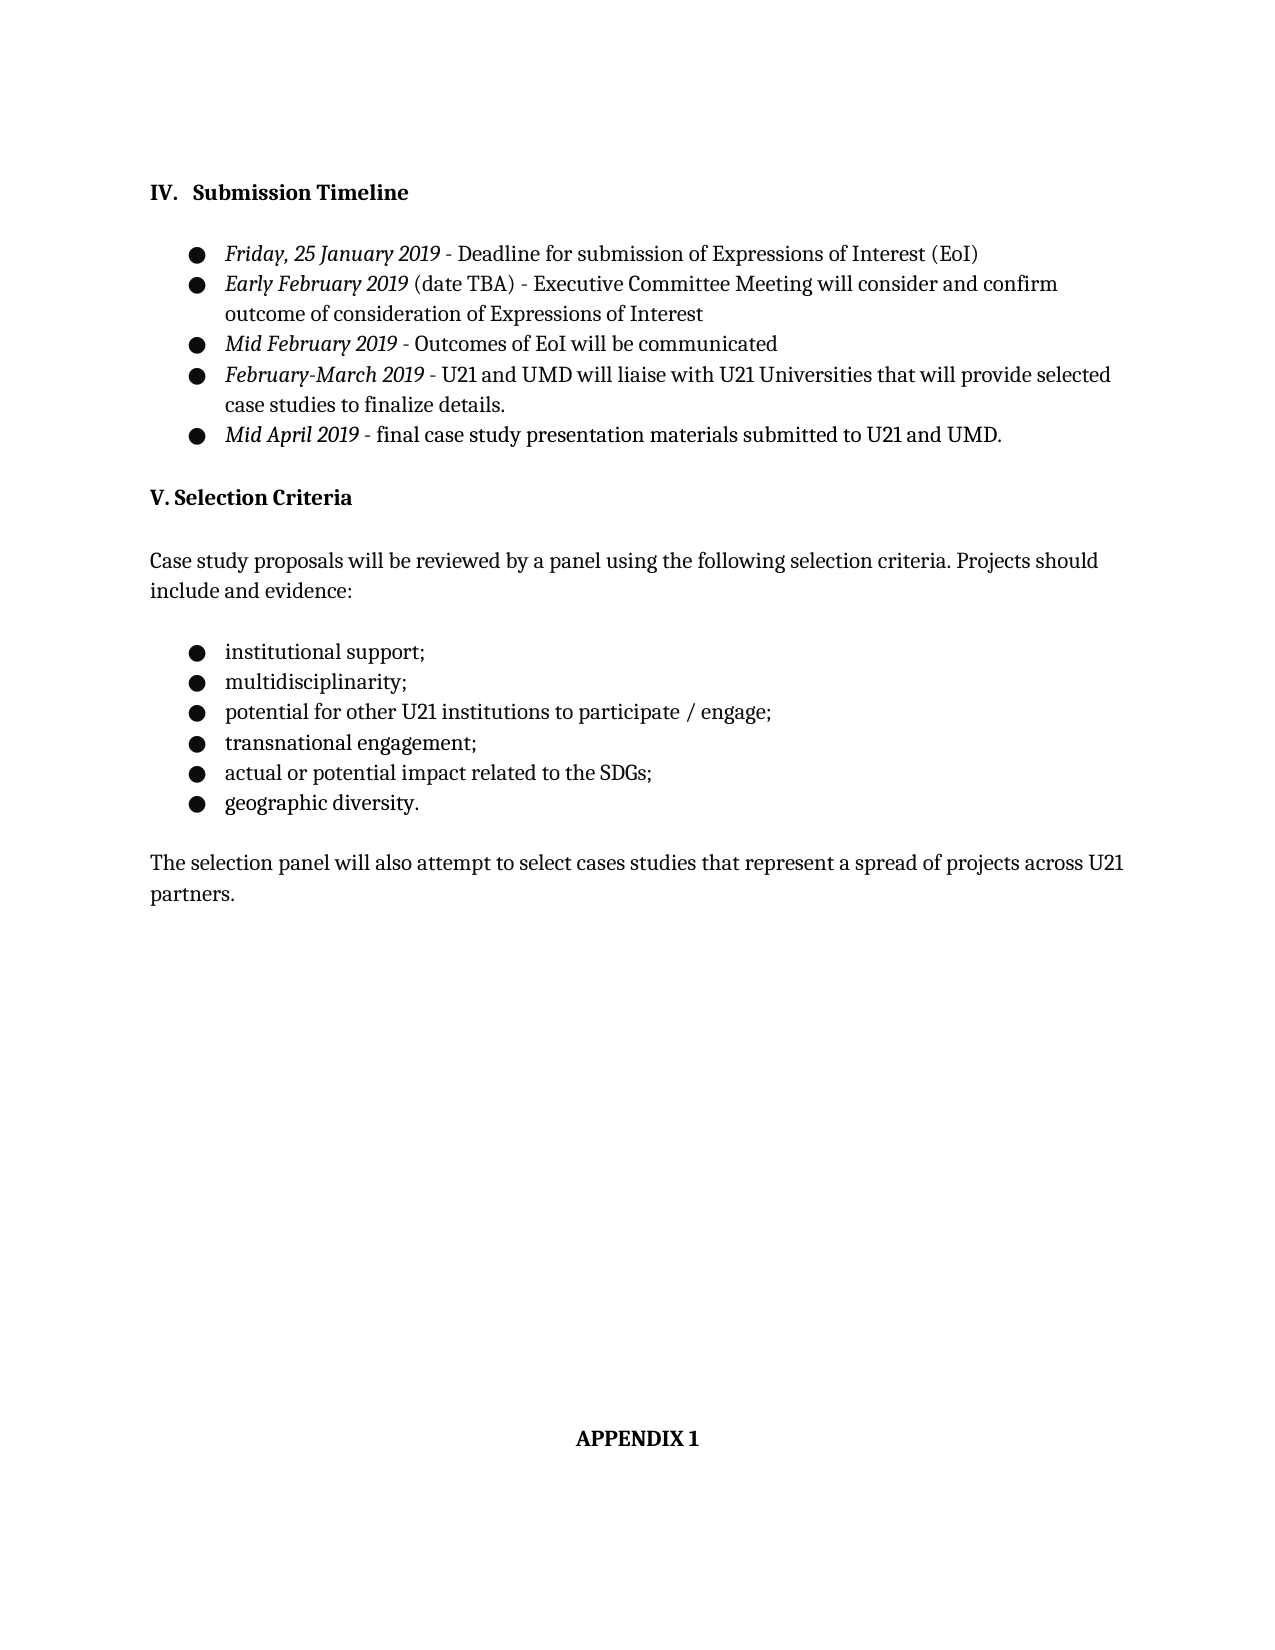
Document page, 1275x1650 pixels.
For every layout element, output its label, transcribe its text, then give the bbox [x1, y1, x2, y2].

subtitle February-March 2019 - U21 and UMD will liaise with U21 Universities that will provide selected case studies to finalize details. [187, 361, 1125, 418]
subtitle Friday, 25 January 2019 - Deadline for submission of Expressions of Interest (EoI) [187, 241, 1125, 267]
subtitle APPENDIX 1 [150, 1426, 1125, 1453]
subtitle institutional support; [187, 639, 1125, 665]
list transnational engagement; [187, 729, 1125, 756]
subtitle IV. Submission Timeline [150, 180, 1125, 207]
subtitle Case study proposals will be reviewed by a panel using the following selection criteria. Projects should include and evidence: [150, 548, 1125, 605]
subtitle Mid April 2019 - final case study presentation materials submitted to U21 and UMD. [187, 422, 1125, 448]
list geographic diversity. [187, 790, 1125, 816]
subtitle multidisciplinarity; [187, 669, 1125, 695]
subtitle Mid February 2019 - Outcomes of EoI will be communicated [187, 331, 1125, 358]
subtitle V. Selection Criteria [150, 485, 1125, 511]
subtitle Early February 2019 (date TBA) - Executive Committee Meeting will consider and confirm outcome of consideration of Expressions of Interest [187, 271, 1125, 327]
subtitle The selection panel will also attempt to select cases studies that represent a spread of projects across U21 partners. [150, 850, 1125, 907]
subtitle actual or potential impact related to the SDGs; [187, 759, 1125, 786]
subtitle potential for other U21 institutions to participate / engage; [187, 699, 1125, 726]
